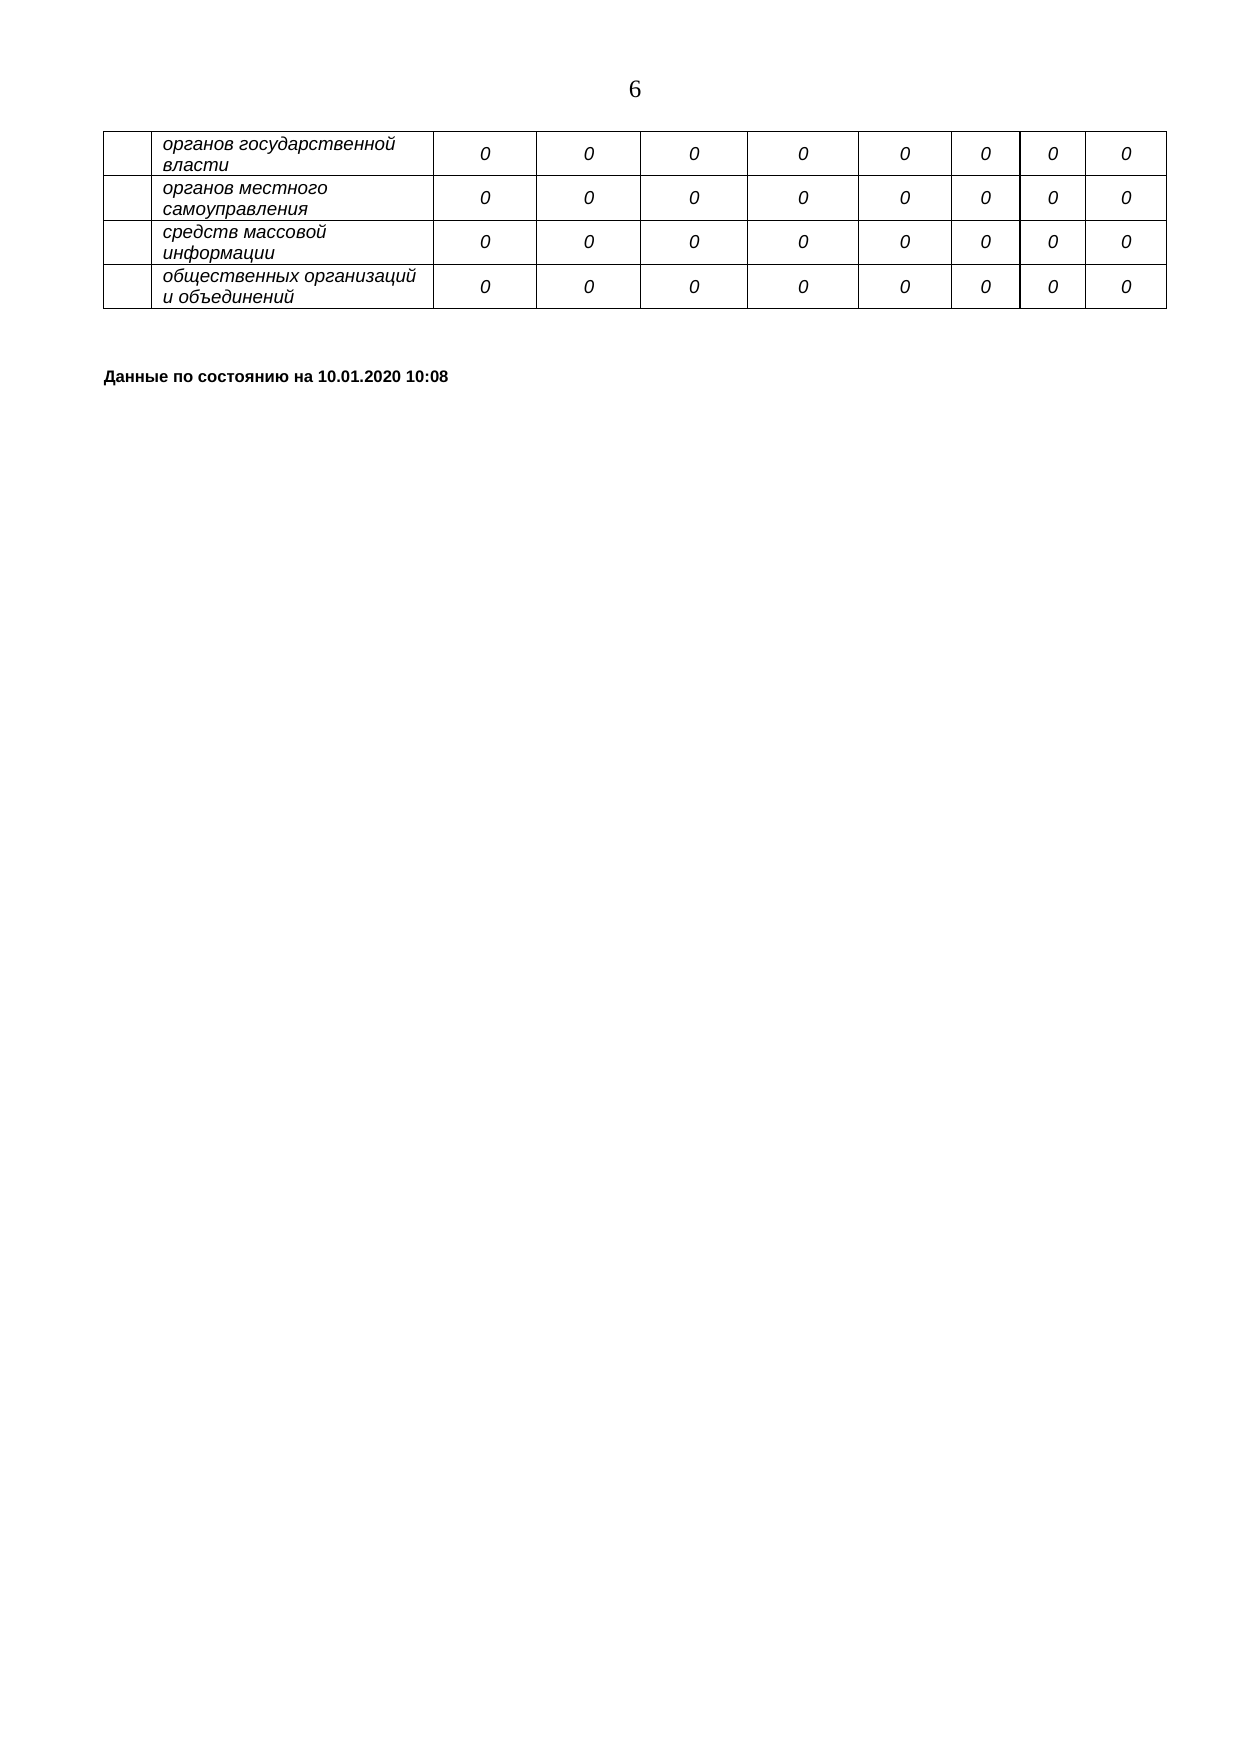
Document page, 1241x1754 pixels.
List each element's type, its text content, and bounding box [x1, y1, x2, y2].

table_cell 0 [434, 176, 536, 219]
table_cell 0 [859, 265, 951, 308]
table_cell 0 [952, 221, 1019, 264]
table_cell 0 [1021, 265, 1085, 308]
table_cell 0 [1086, 221, 1166, 264]
table_cell 0 [859, 176, 951, 219]
table_cell [104, 176, 151, 219]
table_cell [104, 132, 151, 175]
table_cell 0 [641, 265, 747, 308]
table_cell 0 [537, 132, 640, 175]
table_cell 0 [537, 176, 640, 219]
table_cell 0 [641, 132, 747, 175]
table_cell 0 [1086, 265, 1166, 308]
table_cell 0 [748, 132, 858, 175]
table_cell 0 [1086, 176, 1166, 219]
table_cell 0 [537, 265, 640, 308]
table_cell 0 [859, 221, 951, 264]
table_cell 0 [434, 265, 536, 308]
table_cell 0 [952, 132, 1019, 175]
table_cell 0 [859, 132, 951, 175]
table_cell 0 [748, 265, 858, 308]
table_cell общественных организаций и объединений [152, 265, 433, 308]
table_cell [104, 221, 151, 264]
table_cell 0 [641, 176, 747, 219]
table_cell 0 [748, 221, 858, 264]
table_cell 0 [641, 221, 747, 264]
table_cell 0 [952, 176, 1019, 219]
table_cell 0 [537, 221, 640, 264]
table_cell 0 [434, 221, 536, 264]
table_cell органов местного самоуправления [152, 176, 433, 219]
table_cell [104, 265, 151, 308]
table_cell 0 [1086, 132, 1166, 175]
table_cell 0 [748, 176, 858, 219]
table_cell 0 [1021, 132, 1085, 175]
table_cell 0 [952, 265, 1019, 308]
text Данные по состоянию на 10.01.2020 10:08 [103, 366, 1167, 386]
table_cell 0 [1021, 221, 1085, 264]
table_cell органов государственной власти [152, 132, 433, 175]
table_cell 0 [1021, 176, 1085, 219]
table_cell средств массовой информации [152, 221, 433, 264]
table_cell 0 [434, 132, 536, 175]
